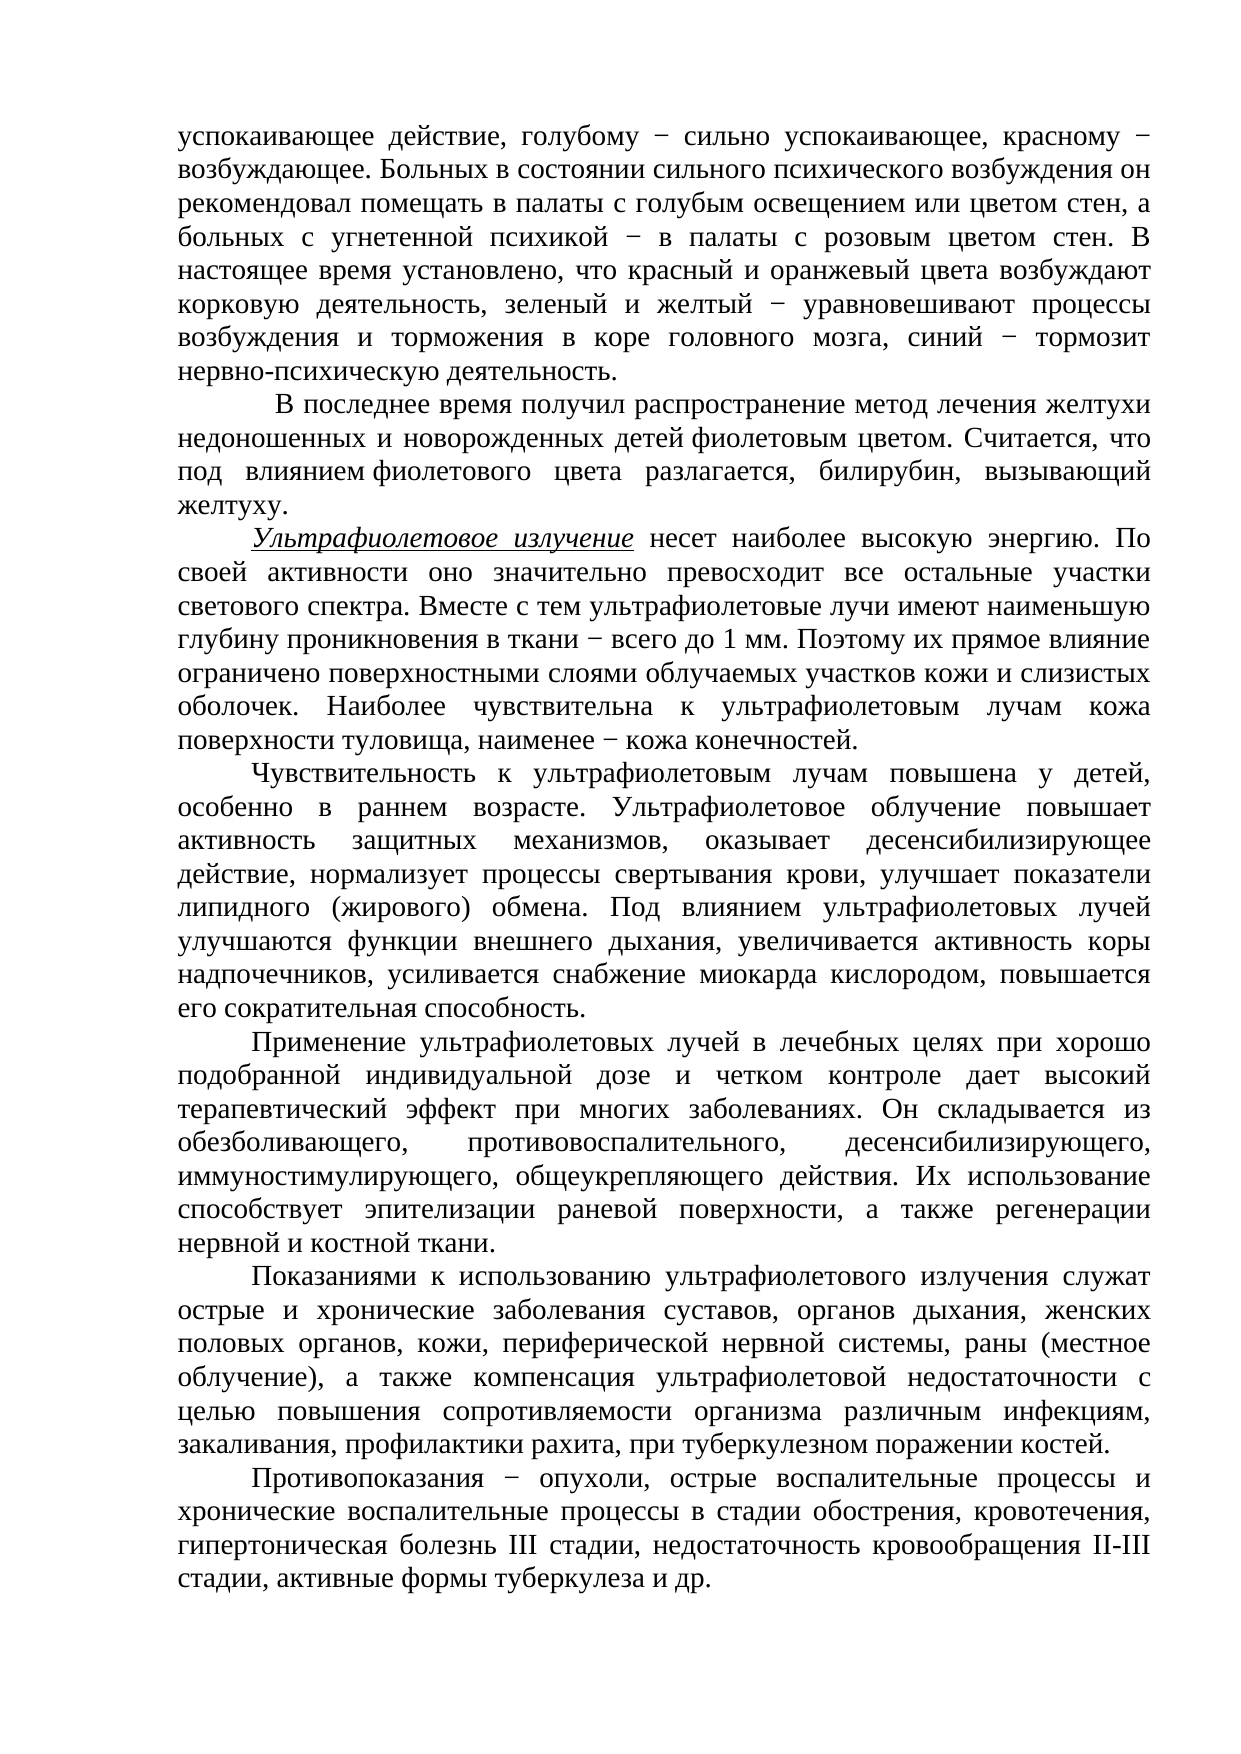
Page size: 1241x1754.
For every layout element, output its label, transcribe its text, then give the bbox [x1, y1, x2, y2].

text Применение ультрафиолетовых лучей в лечебных целях при хорошо подобранной индивидуальной дозе и четком контроле дает высокий терапевтический эффект при многих заболеваниях. Он складывается из обезболивающего, противовоспалительного, десенсибилизирующего, иммуностимулирующего, общеукрепляющего действия. Их использование способствует эпителизации раневой поверхности, а также регенерации нервной и костной ткани. [177, 1024, 1152, 1258]
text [177, 118, 1152, 386]
text В последнее время получил распространение метод лечения желтухи недоношенных и новорожденных детей фиолетовым цветом. Считается, что под влиянием фиолетового цвета разлагается, билирубин, вызывающий желтуху. [177, 386, 1152, 521]
text Ультрафиолетовое излучение несет наиболее высокую энергию. По своей активности оно значительно превосходит все остальные участки светового спектра. Вместе с тем ультрафиолетовые лучи имеют наименьшую глубину проникновения в ткани − всего до 1 мм. Поэтому их прямое влияние ограничено поверхностными слоями облучаемых участков кожи и слизистых оболочек. Наиболее чувствительна к ультрафиолетовым лучам кожа поверхности туловища, наименее − кожа конечностей. [177, 521, 1152, 755]
text Показаниями к использованию ультрафиолетового излучения служат острые и хронические заболевания суставов, органов дыхания, женских половых органов, кожи, периферической нервной системы, раны (местное облучение), а также компенсация ультрафиолетовой недостаточности с целью повышения сопротивляемости организма различным инфекциям, закаливания, профилактики рахита, при туберкулезном поражении костей. [177, 1258, 1152, 1460]
text Чувствительность к ультрафиолетовым лучам повышена у детей, особенно в раннем возрасте. Ультрафиолетовое облучение повышает активность защитных механизмов, оказывает десенсибилизирующее действие, нормализует процессы свертывания крови, улучшает показатели липидного (жирового) обмена. Под влиянием ультрафиолетовых лучей улучшаются функции внешнего дыхания, увеличивается активность коры надпочечников, усиливается снабжение миокарда кислородом, повышается его сократительная способность. [177, 755, 1152, 1024]
text Противопоказания − опухоли, острые воспалительные процессы и хронические воспалительные процессы в стадии обострения, кровотечения, гипертоническая болезнь III стадии, недостаточность кровообращения II-III стадии, активные формы туберкулеза и др. [177, 1460, 1152, 1594]
